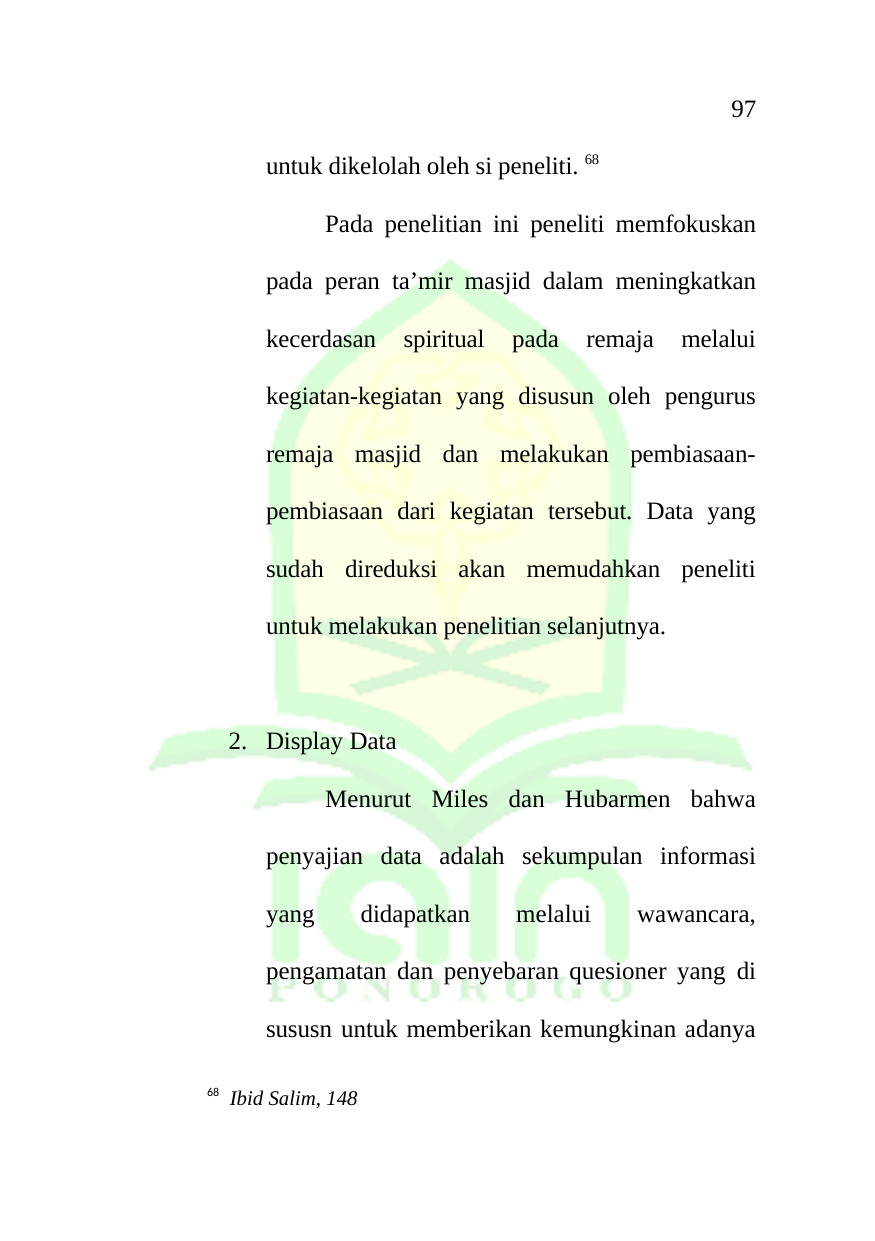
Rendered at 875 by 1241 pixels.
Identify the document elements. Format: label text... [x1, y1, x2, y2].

list Display Data [228, 726, 756, 755]
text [266, 151, 756, 180]
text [266, 784, 756, 1042]
text Pada penelitian ini peneliti memfokuskan pada peran ta’mir masjid dalam meningkatkan kecerdasan spiritual pada remaja melalui kegiatan-kegiatan yang disusun oleh pengurus remaja masjid dan melakukan pembiasaan-pembiasaan dari kegiatan tersebut. Data yang sudah direduksi akan memudahkan peneliti untuk melakukan penelitian selanjutnya. [266, 209, 756, 640]
